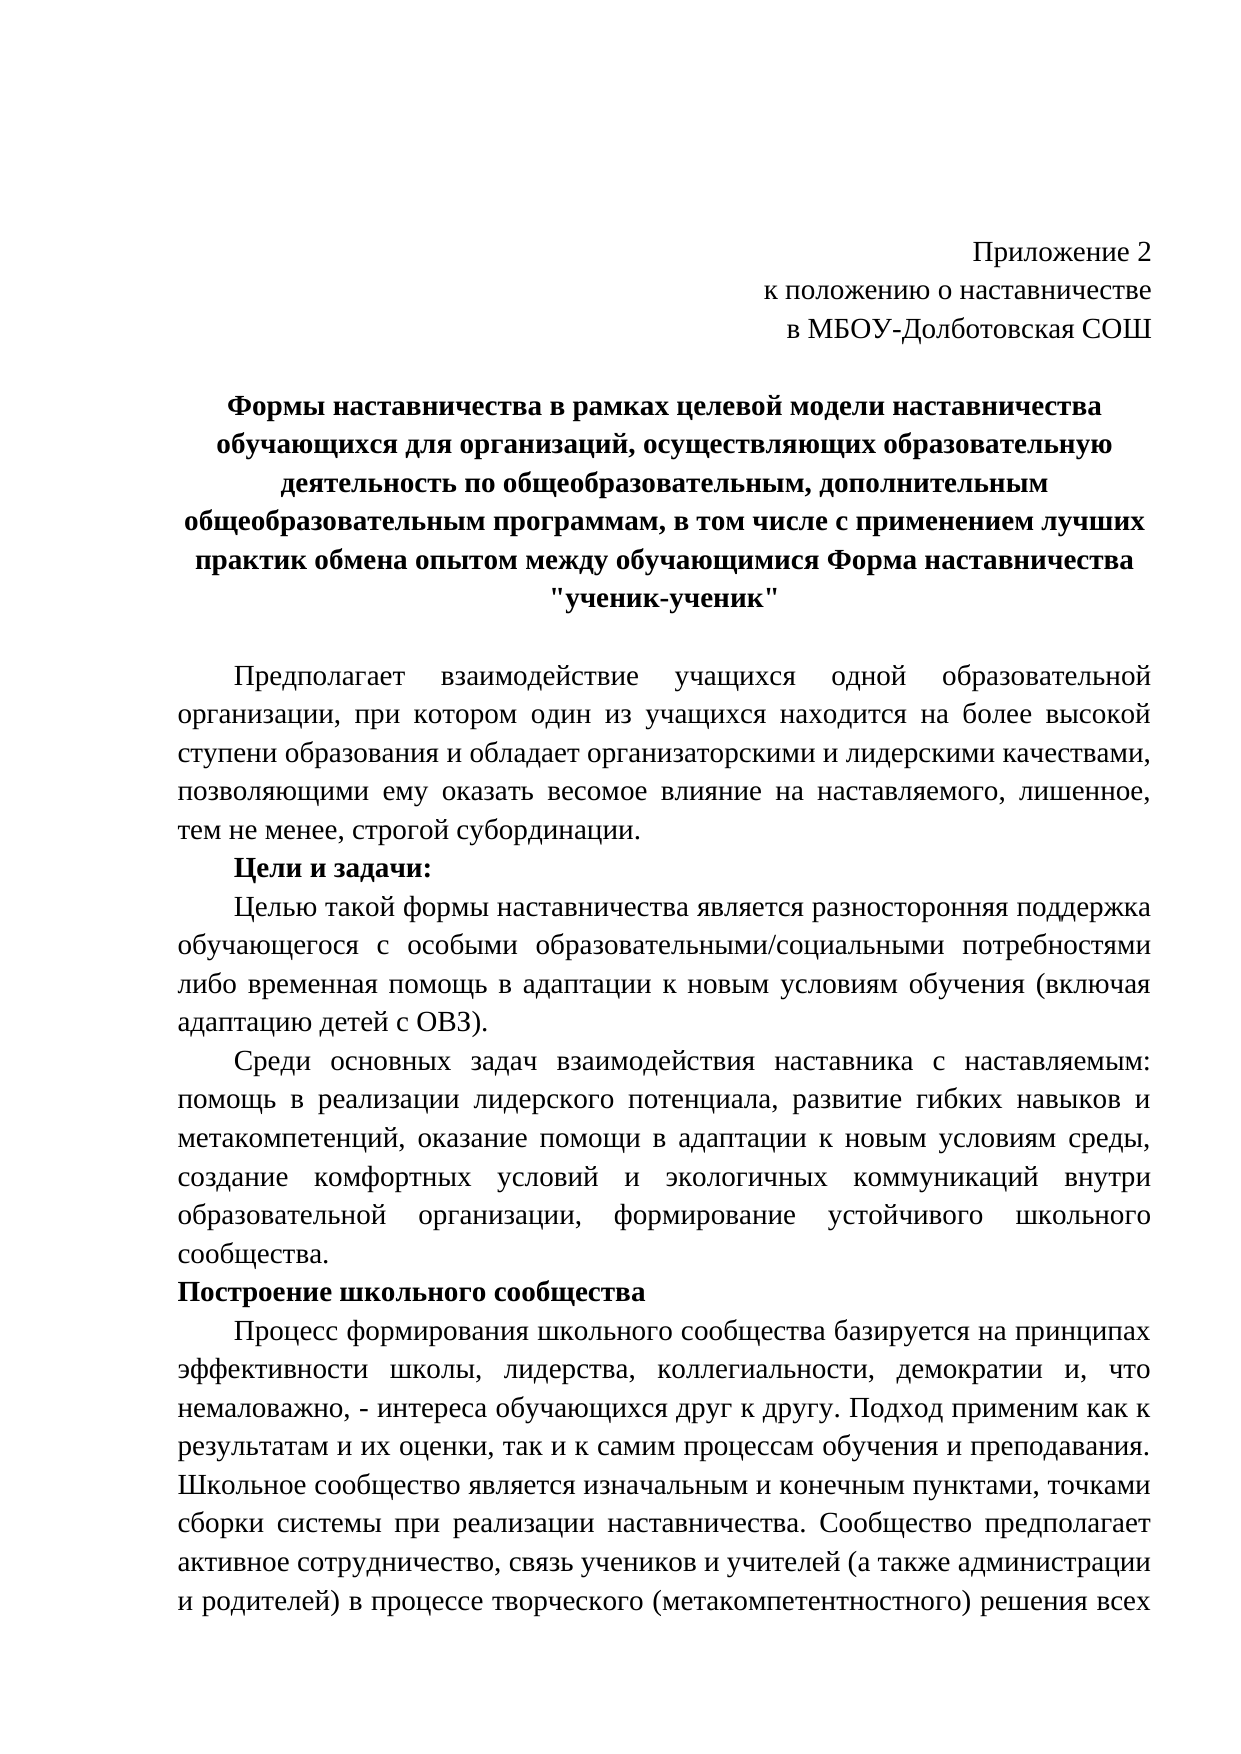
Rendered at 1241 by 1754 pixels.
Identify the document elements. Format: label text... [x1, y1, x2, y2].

text Предполагает взаимодействие учащихся одной образовательной организации, при котором один из учащихся находится на более высокой ступени образования и обладает организаторскими и лидерскими качествами, позволяющими ему оказать весомое влияние на наставляемого, лишенное, тем не менее, строгой субординации. [177, 658, 1152, 845]
title Формы наставничества в рамках целевой модели наставничества [177, 388, 1152, 421]
text Приложение 2 [177, 234, 1152, 267]
text Среди основных задач взаимодействия наставника с наставляемым: помощь в реализации лидерского потенциала, развитие гибких навыков и метакомпетенций, оказание помощи в адаптации к новым условиям среды, создание комфортных условий и экологичных коммуникаций внутри образовательной организации, формирование устойчивого школьного сообщества. [177, 1043, 1152, 1269]
title общеобразовательным программам, в том числе с применением лучших практик обмена опытом между обучающимися Форма наставничества "ученик-ученик" [177, 503, 1152, 614]
title обучающихся для организаций, осуществляющих образовательную [177, 426, 1152, 460]
text Цели и задачи: [177, 850, 1152, 884]
title деятельность по общеобразовательным, дополнительным [177, 465, 1152, 498]
text Целью такой формы наставничества является разносторонняя поддержка обучающегося с особыми образовательными/социальными потребностями либо временная помощь в адаптации к новым условиям обучения (включая адаптацию детей с ОВЗ). [177, 889, 1152, 1038]
text в МБОУ-Долботовская СОШ [177, 311, 1152, 344]
text Построение школьного сообщества [177, 1274, 1152, 1308]
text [177, 1313, 1152, 1616]
text к положению о наставничестве [177, 272, 1152, 306]
